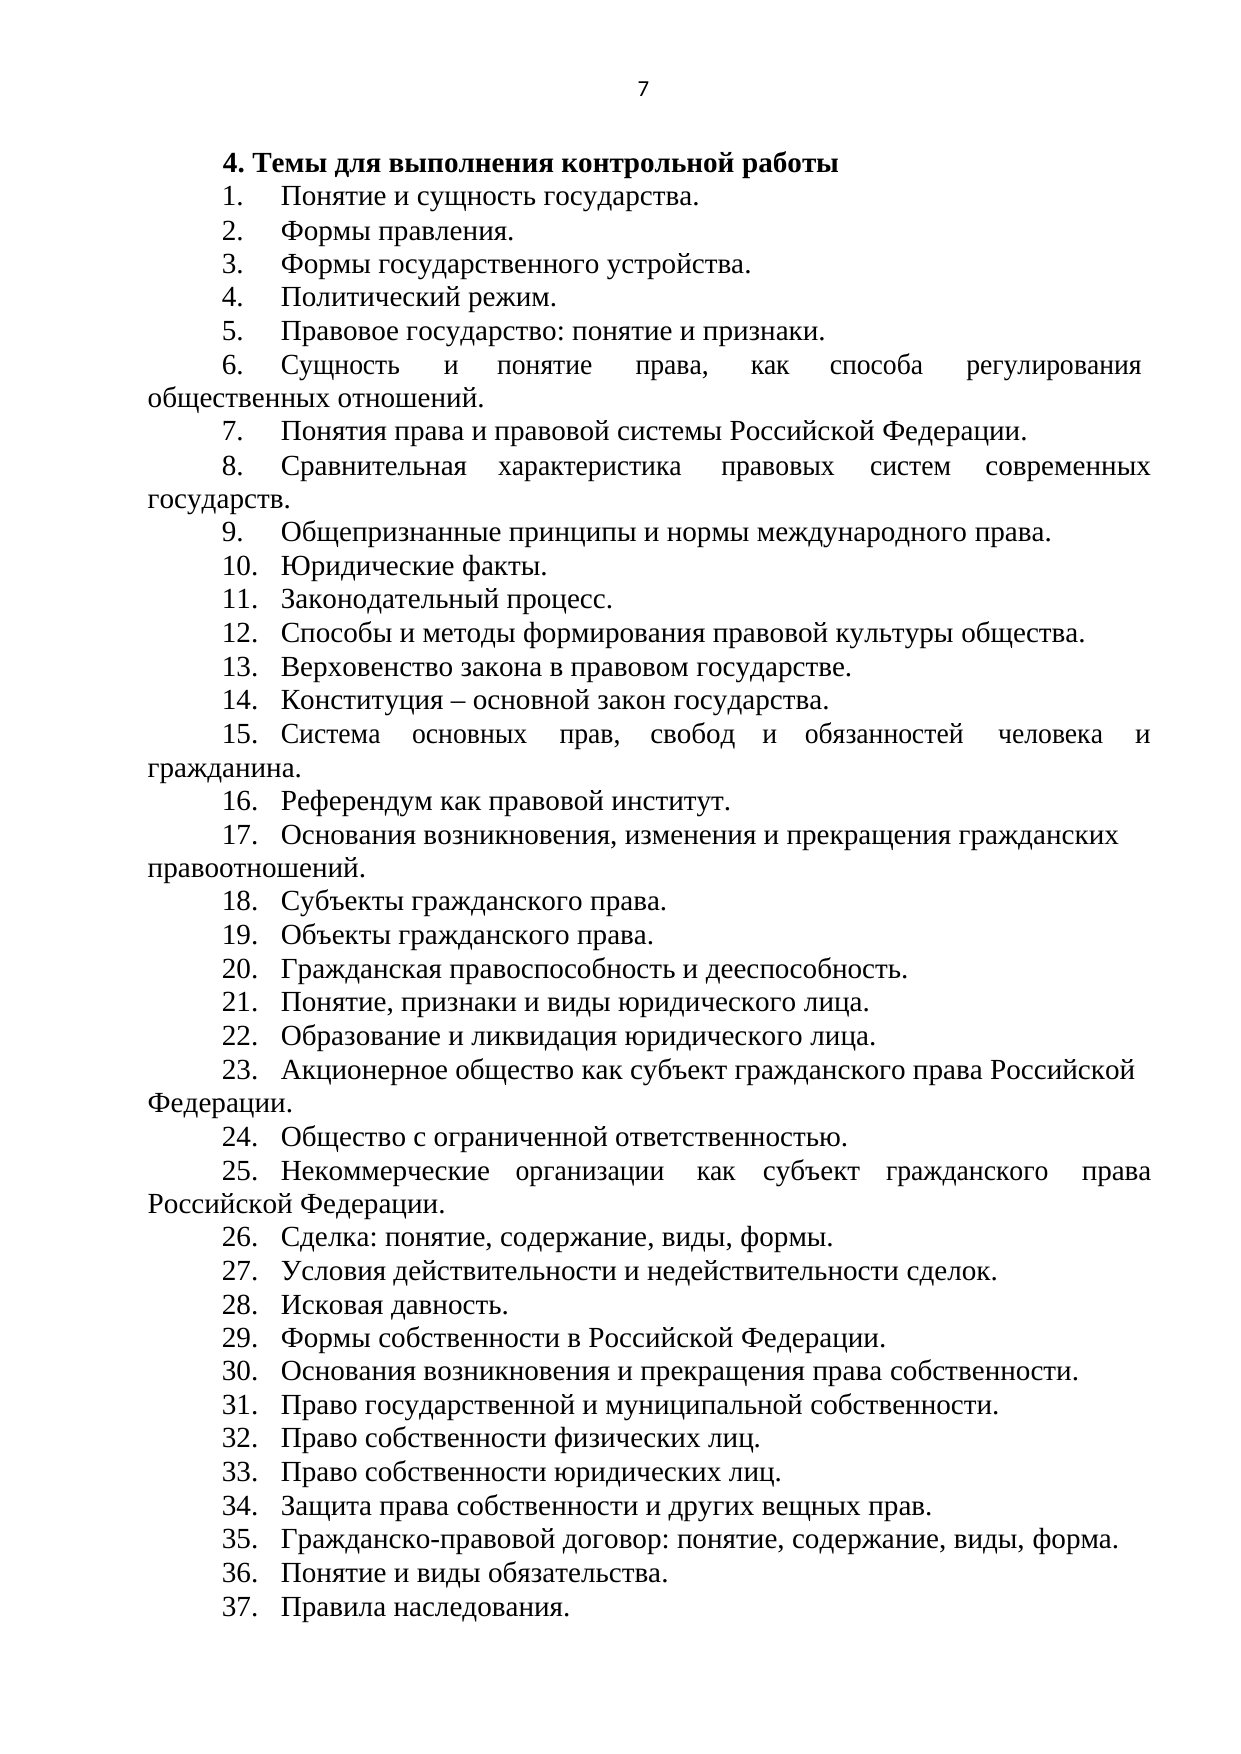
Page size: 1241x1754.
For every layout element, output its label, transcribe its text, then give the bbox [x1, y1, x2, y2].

list Право собственности юридических лиц. [222, 1454, 1163, 1488]
list Верховенство закона в правовом государстве. [222, 649, 1163, 683]
list Основания возникновения и прекращения права собственности. [222, 1354, 1163, 1387]
list Правила наследования. [222, 1589, 1163, 1623]
list Общепризнанные принципы и нормы международного права. [222, 515, 1163, 548]
list Условия действительности и недействительности сделок. [222, 1253, 1163, 1287]
list Право собственности физических лиц. [222, 1421, 1163, 1454]
list Формы государственного устройства. [222, 246, 1163, 280]
list Объекты гражданского права. [222, 917, 1163, 951]
list Акционерное общество как субъект гражданского права Российской Федерации. [147, 1052, 1152, 1119]
list Формы правления. [222, 213, 1163, 246]
list Сделка: понятие, содержание, виды, формы. [222, 1220, 1163, 1253]
list Способы и методы формирования правовой культуры общества. [222, 616, 1163, 649]
list Конституция – основной закон государства. [222, 683, 1163, 716]
list Юридические факты. [222, 548, 1163, 582]
list Понятие, признаки и виды юридического лица. [222, 984, 1163, 1018]
list Основания возникновения, изменения и прекращения гражданских правоотношений. [147, 817, 1151, 884]
list Право государственной и муниципальной собственности. [222, 1387, 1163, 1421]
subtitle Темы для выполнения контрольной работы [223, 146, 1163, 179]
list Сравнительная характеристика правовых систем современных государств. [147, 448, 1152, 515]
list Исковая давность. [222, 1287, 1163, 1320]
list Защита права собственности и других вещных прав. [222, 1488, 1163, 1522]
list Политический режим. [222, 280, 1163, 313]
list Понятия права и правовой системы Российской Федерации. [222, 414, 1163, 448]
list Система основных прав, свобод и обязанностей человека и гражданина. [147, 716, 1151, 783]
list Сущность и понятие права, как способа регулирования общественных отношений. [147, 347, 1151, 414]
list Понятие и виды обязательства. [222, 1556, 1163, 1589]
list Образование и ликвидация юридического лица. [222, 1018, 1163, 1052]
list Некоммерческие организации как субъект гражданского права Российской Федерации. [147, 1153, 1151, 1220]
list Понятие и сущность государства. [147, 179, 1163, 212]
list Правовое государство: понятие и признаки. [222, 313, 1163, 347]
list Гражданско-правовой договор: понятие, содержание, виды, форма. [222, 1522, 1163, 1556]
list Законодательный процесс. [222, 582, 1163, 615]
list Субъекты гражданского права. [222, 884, 1163, 917]
list Гражданская правоспособность и дееспособность. [222, 951, 1163, 984]
list Общество с ограниченной ответственностью. [222, 1119, 1163, 1153]
list Формы собственности в Российской Федерации. [222, 1320, 1163, 1354]
list Референдум как правовой институт. [222, 783, 1163, 817]
